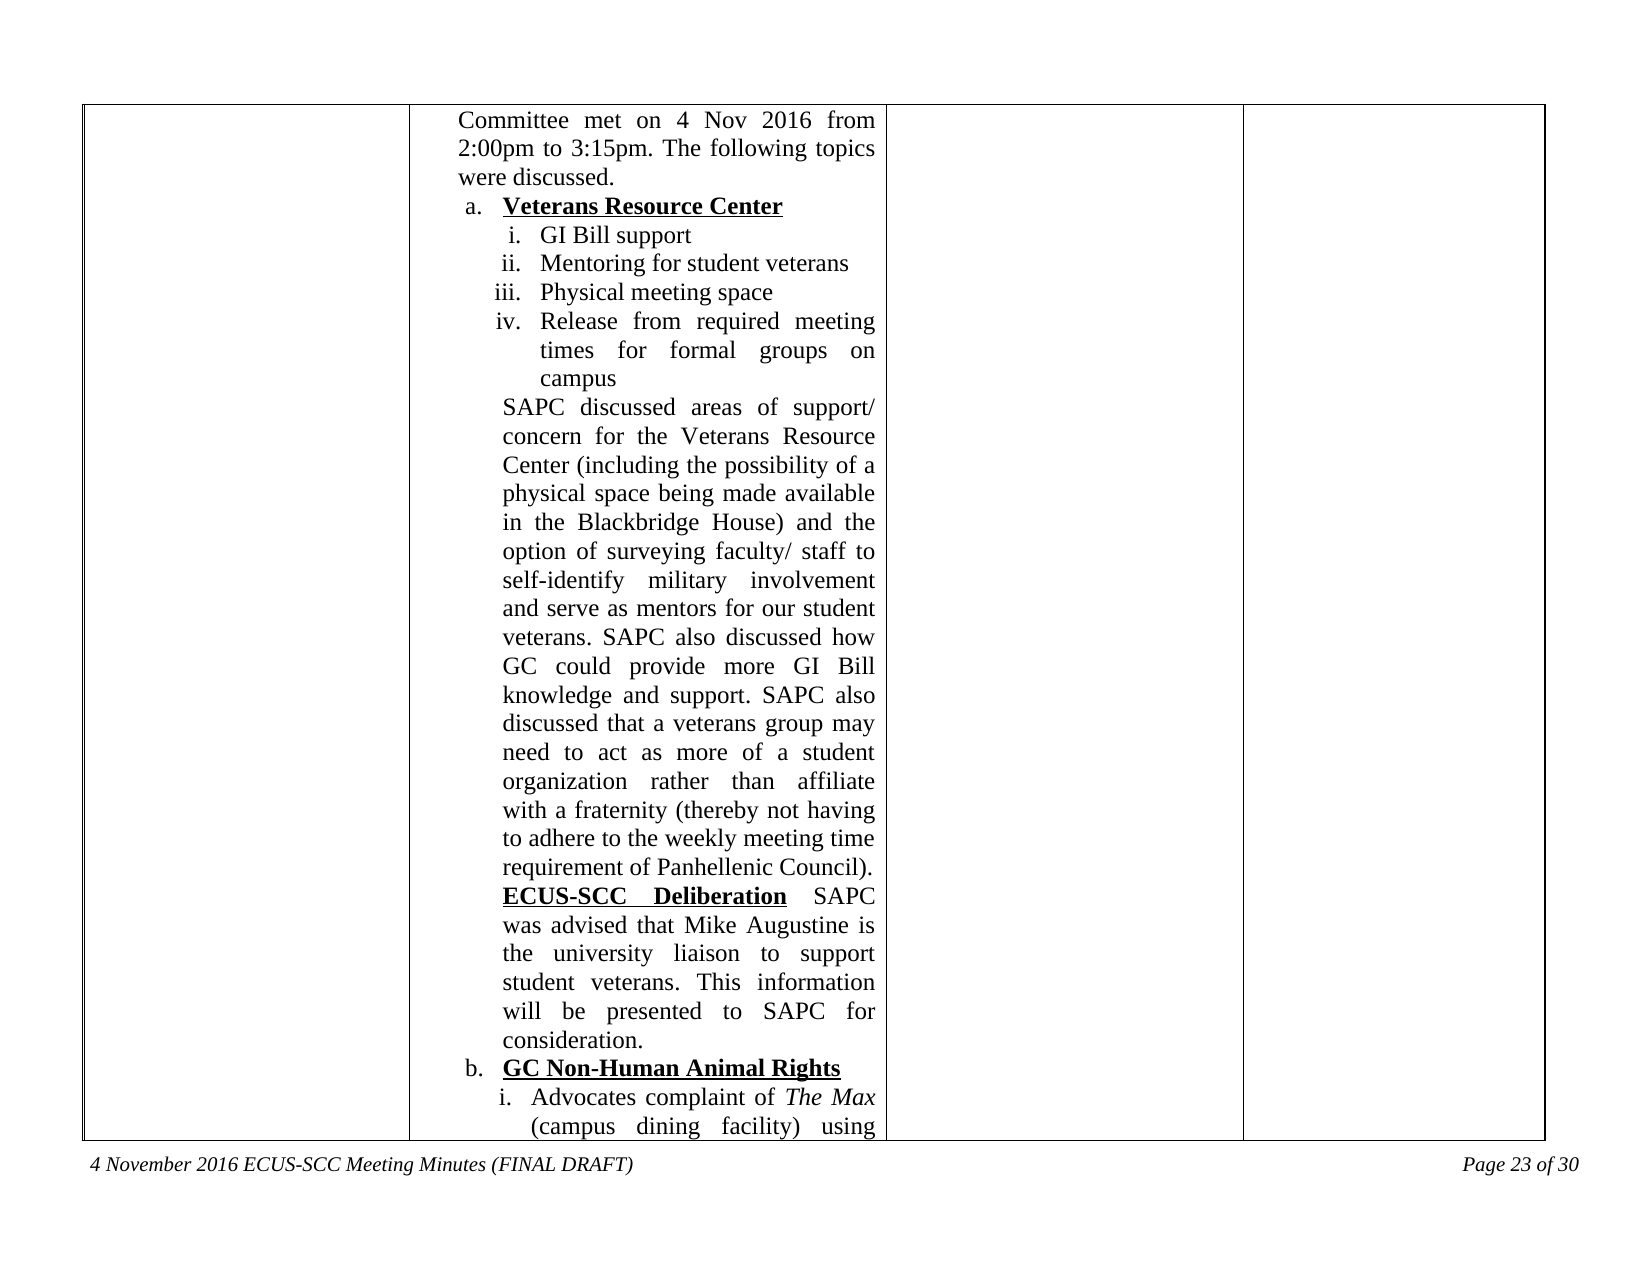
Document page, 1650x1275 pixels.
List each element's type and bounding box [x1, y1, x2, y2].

table_cell [85, 105, 409, 1140]
table_cell [1244, 105, 1544, 1140]
table_cell [887, 105, 1243, 1140]
table_cell [410, 105, 886, 1140]
